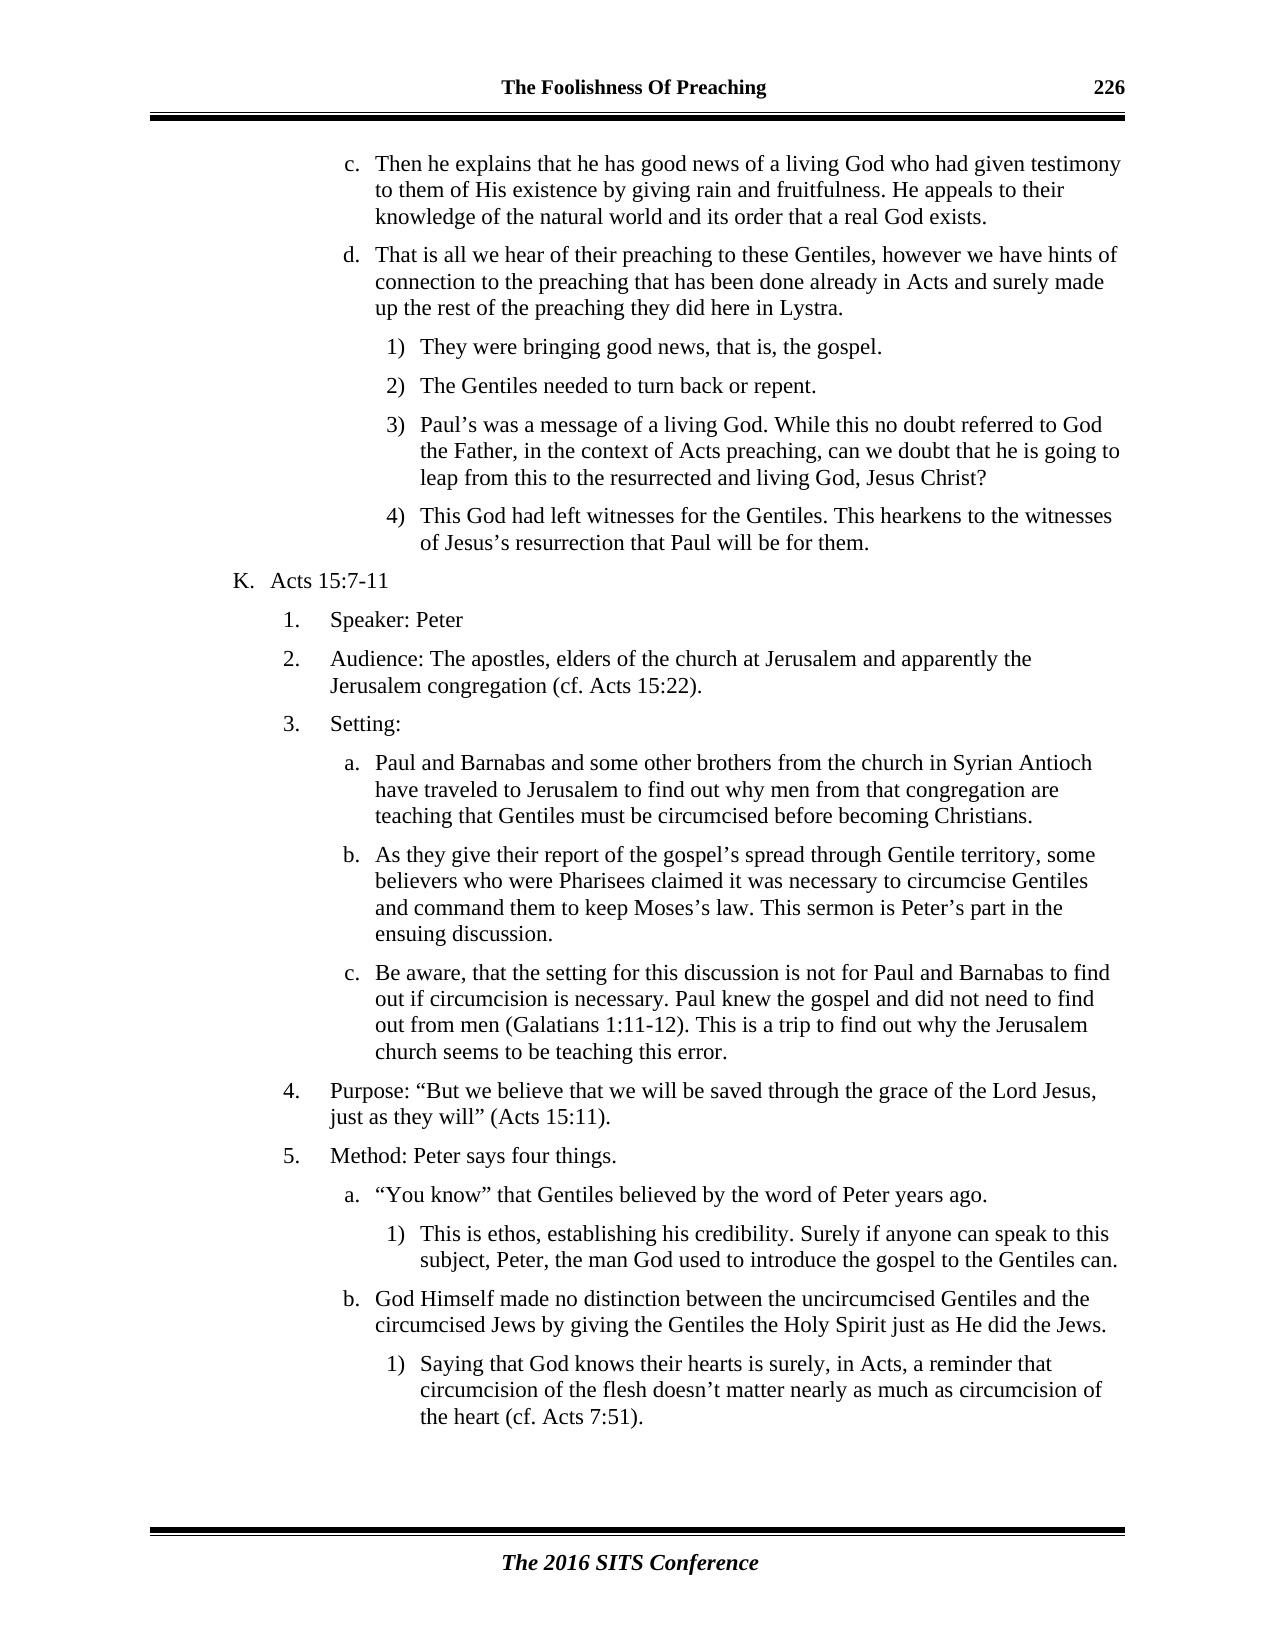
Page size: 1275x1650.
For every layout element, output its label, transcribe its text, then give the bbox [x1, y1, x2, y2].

list Then he explains that he has good news of a living God who had given testimony to them of His existence by giving rain and fruitfulness. He appeals to their knowledge of the natural world and its order that a real God exists. [360, 150, 1125, 229]
list Be aware, that the setting for this discussion is not for Paul and Barnabas to find out if circumcision is necessary. Paul knew the gospel and did not need to find out from men (Galatians 1:11-12). This is a trip to find out why the Jerusalem church seems to be teaching this error. [360, 959, 1125, 1064]
list Paul’s was a message of a living God. While this no doubt referred to God the Father, in the context of Acts preaching, can we doubt that he is going to leap from this to the resurrected and living God, Jesus Christ? [405, 411, 1125, 490]
list Setting: [300, 711, 1125, 737]
list Paul and Barnabas and some other brothers from the church in Syrian Antioch have traveled to Jerusalem to find out why men from that congregation are teaching that Gentiles must be circumcised before becoming Christians. [360, 749, 1125, 828]
list “You know” that Gentiles believed by the word of Peter years ago. [360, 1181, 1125, 1207]
list Purpose: “But we believe that we will be saved through the grace of the Lord Jesus, just as they will” (Acts 15:11). [300, 1077, 1125, 1129]
list Audience: The apostles, elders of the church at Jerusalem and apparently the Jerusalem congregation (cf. Acts 15:22). [300, 645, 1125, 698]
list Speaker: Peter [300, 606, 1125, 633]
list This God had left witnesses for the Gentiles. This hearkens to the witnesses of Jesus’s resurrection that Paul will be for them. [405, 502, 1125, 555]
list That is all we hear of their preaching to these Gentiles, however we have hints of connection to the preaching that has been done already in Acts and surely made up the rest of the preaching they did here in Lystra. [360, 242, 1125, 321]
list This is ethos, establishing his credibility. Surely if anyone can speak to this subject, Peter, the man God used to introduce the gospel to the Gentiles can. [405, 1220, 1125, 1272]
list God Himself made no distinction between the uncircumcised Gentiles and the circumcised Jews by giving the Gentiles the Holy Spirit just as He did the Jews. [360, 1285, 1125, 1338]
list Method: Peter says four things. [300, 1142, 1125, 1168]
list Acts 15:7-11 [255, 568, 1125, 594]
list They were bringing good news, that is, the gospel. [405, 333, 1125, 359]
list The Gentiles needed to turn back or repent. [405, 372, 1125, 398]
list Saying that God knows their hearts is surely, in Acts, a reminder that circumcision of the flesh doesn’t matter nearly as much as circumcision of the heart (cf. Acts 7:51). [405, 1350, 1125, 1429]
list As they give their report of the gospel’s spread through Gentile territory, some believers who were Pharisees claimed it was necessary to circumcise Gentiles and command them to keep Moses’s law. This sermon is Peter’s part in the ensuing discussion. [360, 841, 1125, 946]
